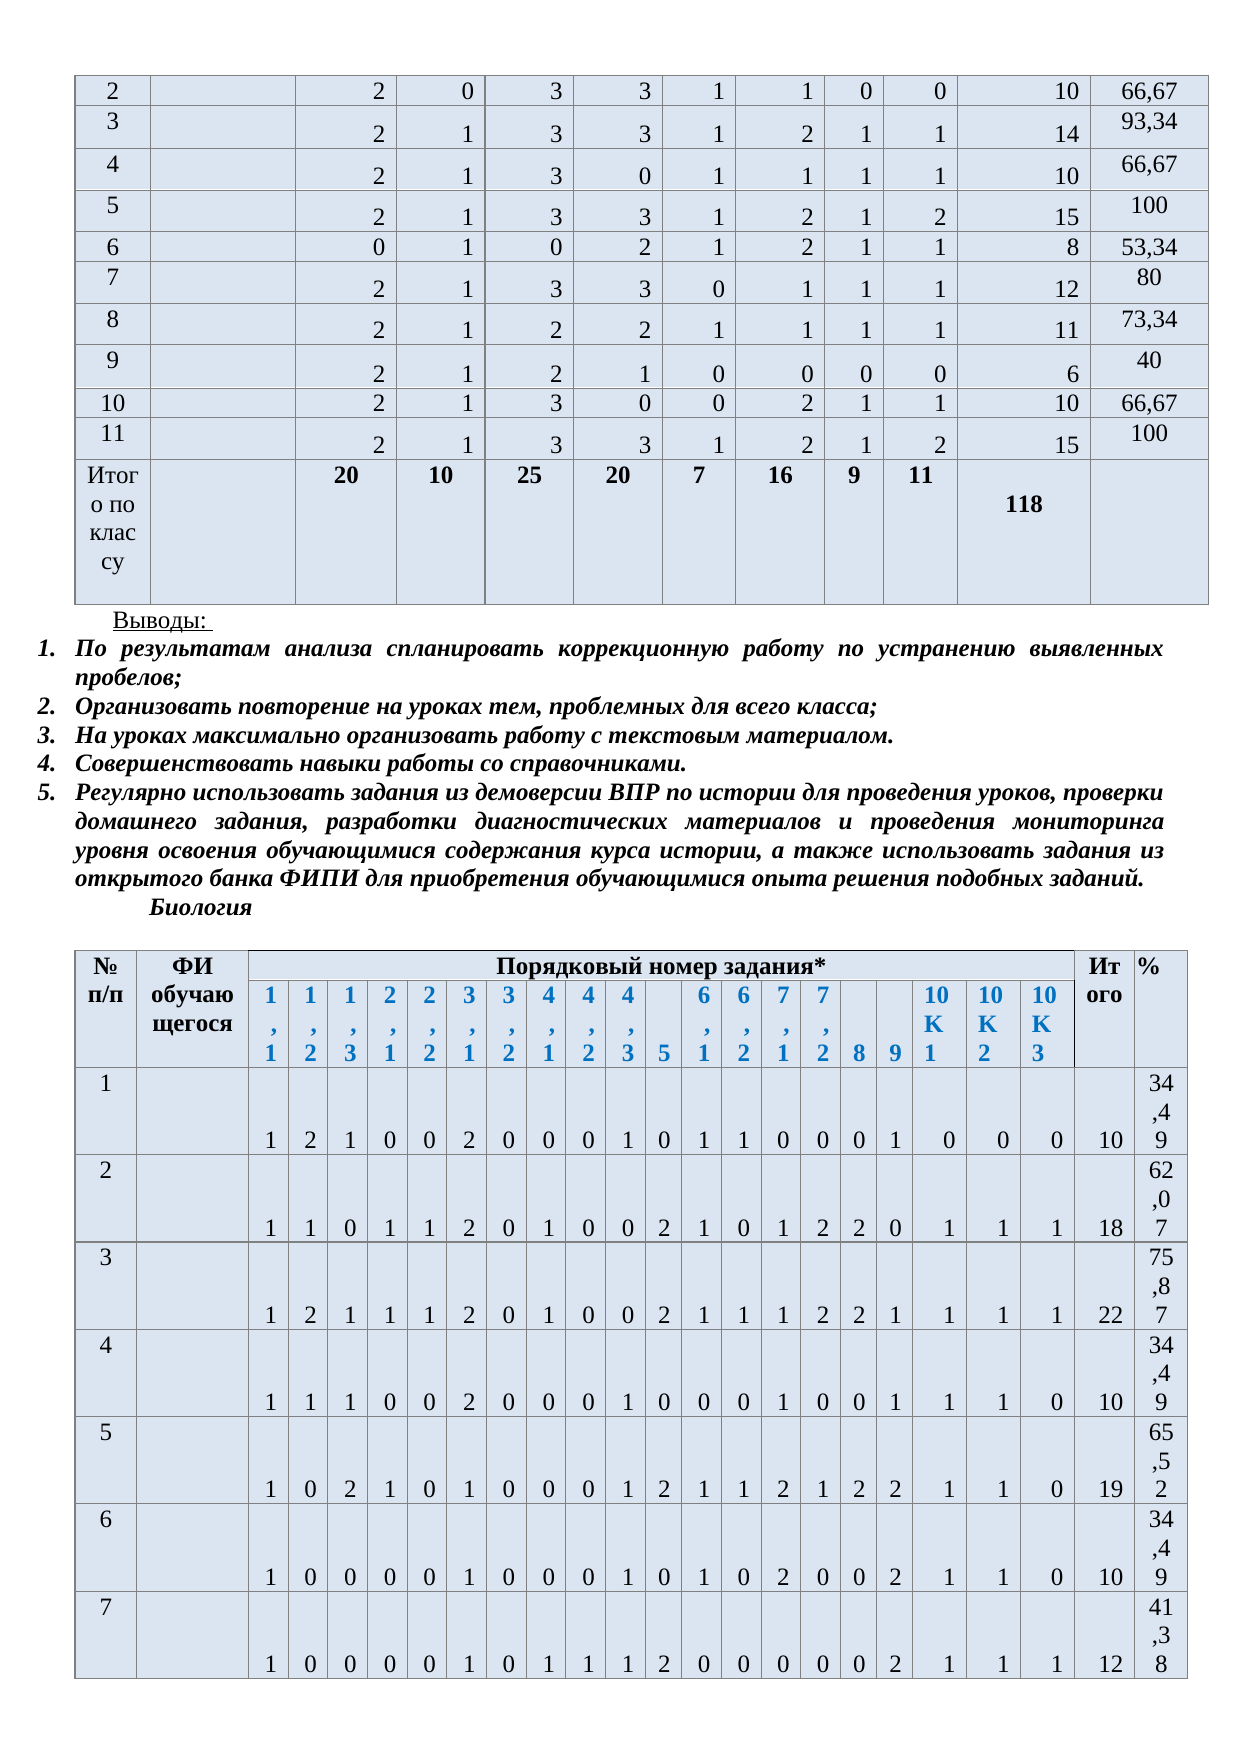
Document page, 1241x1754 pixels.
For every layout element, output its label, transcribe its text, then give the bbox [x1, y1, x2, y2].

table_cell 0 [574, 389, 662, 417]
table_cell 1 [527, 1592, 565, 1678]
table_cell 1 [736, 76, 824, 105]
table_cell 1,2 [289, 981, 327, 1067]
text Выводы: [75, 605, 1165, 633]
table_cell 2 [646, 1243, 681, 1329]
table_cell 1 [1021, 1243, 1074, 1329]
table_cell 9 [76, 345, 150, 387]
table_cell 2 [736, 191, 824, 231]
table_cell 1 [397, 389, 484, 417]
table_cell 0 [722, 1330, 761, 1416]
table_cell 3 [486, 262, 573, 303]
table_cell 100 [1091, 418, 1208, 459]
table_cell 1 [249, 1330, 288, 1416]
table_cell 2,1 [368, 981, 407, 1067]
table_cell 1 [606, 1068, 645, 1154]
table_cell 14 [958, 106, 1090, 148]
table_cell 0 [1021, 1330, 1074, 1416]
table_cell 0 [801, 1330, 840, 1416]
table_cell 1 [736, 149, 824, 189]
table_cell [137, 1243, 248, 1329]
table_cell 5 [646, 981, 681, 1067]
table_cell 10K3 [1021, 981, 1074, 1067]
table_cell 0 [682, 1330, 721, 1416]
table_cell 2 [736, 389, 824, 417]
table_cell 1 [884, 262, 957, 303]
table_cell 1 [397, 262, 484, 303]
table_cell 3 [574, 191, 662, 231]
table_cell 1 [884, 389, 957, 417]
table_cell 1 [825, 418, 883, 459]
table_cell [137, 1330, 248, 1416]
table_cell 2 [801, 1155, 840, 1241]
table_cell 1 [762, 1330, 800, 1416]
table_cell 1 [447, 1417, 486, 1503]
table_cell [151, 389, 295, 417]
table_cell 1 [762, 1155, 800, 1241]
table_cell 2 [574, 304, 662, 344]
table_cell 0 [663, 262, 735, 303]
table_cell 1 [722, 1243, 761, 1329]
table_cell 0 [1021, 1068, 1074, 1154]
table_cell 0 [801, 1504, 840, 1591]
table_cell 0 [408, 1068, 446, 1154]
table_cell 1 [884, 149, 957, 189]
table_cell 34,49 [1135, 1330, 1187, 1416]
table_cell 0 [663, 389, 735, 417]
table_cell 2 [877, 1592, 912, 1678]
table_cell 0 [646, 1330, 681, 1416]
table_cell Итого по классу [76, 460, 150, 604]
table_cell 15 [958, 191, 1090, 231]
table_cell 0 [566, 1155, 605, 1241]
table_cell 1 [736, 304, 824, 344]
table_cell 0 [566, 1504, 605, 1591]
table_cell 2 [841, 1155, 876, 1241]
table_cell 1 [606, 1417, 645, 1503]
table_cell 0 [841, 1068, 876, 1154]
table_cell 1,3 [328, 981, 367, 1067]
table_header % [1135, 951, 1187, 1067]
table_cell 0 [606, 1243, 645, 1329]
table_cell 1 [913, 1592, 966, 1678]
table_cell 1 [877, 1243, 912, 1329]
table_cell 0 [487, 1417, 526, 1503]
table_cell 6 [958, 345, 1090, 387]
table_cell 1 [825, 149, 883, 189]
table_cell [151, 262, 295, 303]
table_cell 0 [884, 76, 957, 105]
table_cell [1091, 460, 1208, 604]
table_cell 0 [289, 1417, 327, 1503]
table_cell 0 [663, 345, 735, 387]
table_cell 93,34 [1091, 106, 1208, 148]
table_cell 1 [663, 304, 735, 344]
table_cell 1 [1021, 1155, 1074, 1241]
table_cell 2 [646, 1155, 681, 1241]
table_cell 0 [1021, 1417, 1074, 1503]
table_cell 1 [663, 232, 735, 261]
table_cell 2 [328, 1417, 367, 1503]
table_cell 0 [566, 1330, 605, 1416]
table_cell 1 [447, 1592, 486, 1678]
table_cell 10 [76, 389, 150, 417]
table_cell 11 [884, 460, 957, 604]
table_cell 2 [762, 1504, 800, 1591]
table_cell 6,1 [682, 981, 721, 1067]
table_cell 0 [487, 1155, 526, 1241]
table_cell 3 [76, 1243, 136, 1329]
list Совершенствовать навыки работы со справочниками. [37, 748, 1165, 777]
table_cell 1 [663, 106, 735, 148]
table_cell 22 [1075, 1243, 1134, 1329]
table_cell 18 [1075, 1155, 1134, 1241]
table_cell 9 [825, 460, 883, 604]
table_cell 3 [486, 389, 573, 417]
table_cell 2 [486, 304, 573, 344]
table_cell 5 [76, 1417, 136, 1503]
table_cell 1 [663, 191, 735, 231]
table_cell 0 [368, 1068, 407, 1154]
table_cell 0 [487, 1330, 526, 1416]
table_cell 1 [913, 1504, 966, 1591]
table_header ФИ обучающегося [137, 951, 248, 1067]
table_cell 1 [1021, 1592, 1074, 1678]
table_cell 0 [762, 1592, 800, 1678]
table_cell 1 [913, 1155, 966, 1241]
table_cell 3 [574, 106, 662, 148]
table_cell 10 [397, 460, 484, 604]
table_cell 2 [486, 345, 573, 387]
table_cell [137, 1068, 248, 1154]
table_cell 62,07 [1135, 1155, 1187, 1241]
table_cell 2 [646, 1592, 681, 1678]
table_cell 0 [328, 1504, 367, 1591]
table_cell 1 [249, 1068, 288, 1154]
table_cell 2 [736, 418, 824, 459]
table_cell [151, 460, 295, 604]
table_cell 2 [447, 1330, 486, 1416]
table_cell 11 [76, 418, 150, 459]
table_cell 2 [289, 1243, 327, 1329]
table_cell 1 [967, 1592, 1020, 1678]
table_cell 66,67 [1091, 149, 1208, 189]
table_cell 2 [447, 1155, 486, 1241]
table_cell 0 [841, 1504, 876, 1591]
table_cell 0 [682, 1592, 721, 1678]
table_cell 40 [1091, 345, 1208, 387]
list Регулярно использовать задания из демоверсии ВПР по истории для проведения уроков, проверки домашнего задания, разработки диагностических материалов и проведения мониторинга уровня освоения обучающимися содержания курса истории, а также использовать задания из открытого банка ФИПИ для приобретения обучающимися опыта решения подобных заданий. [37, 777, 1165, 892]
table_cell 1 [408, 1155, 446, 1241]
table_cell 1 [397, 149, 484, 189]
table_cell 2 [877, 1417, 912, 1503]
table_cell 20 [574, 460, 662, 604]
table_header Итого [1075, 951, 1134, 1067]
table_cell 16 [736, 460, 824, 604]
table_cell 34,49 [1135, 1504, 1187, 1591]
table_cell 1 [249, 1592, 288, 1678]
table_cell [151, 191, 295, 231]
table_cell 1 [682, 1417, 721, 1503]
table_cell 2 [296, 191, 396, 231]
table_cell 0 [736, 345, 824, 387]
table_cell [137, 1417, 248, 1503]
table_cell [151, 345, 295, 387]
table_cell 0 [487, 1504, 526, 1591]
list На уроках максимально организовать работу с текстовым материалом. [37, 720, 1165, 748]
list Организовать повторение на уроках тем, проблемных для всего класса; [37, 691, 1165, 720]
table_cell 41,38 [1135, 1592, 1187, 1678]
table_cell 1 [722, 1417, 761, 1503]
table_cell 0 [967, 1068, 1020, 1154]
table_cell 2 [296, 418, 396, 459]
table_cell 10K1 [913, 981, 966, 1067]
table_cell 1 [913, 1243, 966, 1329]
table_cell 5 [76, 191, 150, 231]
table_cell 1 [825, 262, 883, 303]
table_cell 3 [486, 76, 573, 105]
table_cell 1 [76, 1068, 136, 1154]
table_cell 0 [884, 345, 957, 387]
table_cell 1 [967, 1330, 1020, 1416]
table_cell 1 [606, 1504, 645, 1591]
table_cell 0 [486, 232, 573, 261]
table_cell 0 [801, 1068, 840, 1154]
table_cell 10 [1075, 1504, 1134, 1591]
table_cell 1 [397, 304, 484, 344]
table_cell 1 [368, 1155, 407, 1241]
table_cell 25 [486, 460, 573, 604]
table_cell [137, 1504, 248, 1591]
table_cell 3 [76, 106, 150, 148]
table_cell 1 [825, 191, 883, 231]
table_cell 6 [76, 232, 150, 261]
table_cell 53,34 [1091, 232, 1208, 261]
table_cell 73,34 [1091, 304, 1208, 344]
table_cell 1 [328, 1068, 367, 1154]
table_cell 10 [958, 76, 1090, 105]
table_cell 10 [1075, 1330, 1134, 1416]
table_cell 6 [76, 1504, 136, 1591]
table_cell 1 [682, 1155, 721, 1241]
table_cell 15 [958, 418, 1090, 459]
table_cell 0 [527, 1330, 565, 1416]
table_cell 0 [397, 76, 484, 105]
table_cell 1 [967, 1504, 1020, 1591]
table_cell 10 [958, 149, 1090, 189]
table_cell 1 [249, 1243, 288, 1329]
table_cell 0 [841, 1592, 876, 1678]
table_cell 20 [296, 460, 396, 604]
table_cell 0 [289, 1592, 327, 1678]
table_cell 1 [682, 1243, 721, 1329]
table_cell 0 [368, 1592, 407, 1678]
table_cell 0 [408, 1417, 446, 1503]
table_cell 1 [606, 1592, 645, 1678]
table_cell 6,2 [722, 981, 761, 1067]
table_cell 0 [527, 1417, 565, 1503]
table_cell 66,67 [1091, 76, 1208, 105]
table_cell 1 [682, 1504, 721, 1591]
table_cell 1 [967, 1243, 1020, 1329]
table_cell 0 [566, 1068, 605, 1154]
table_cell 1 [249, 1417, 288, 1503]
table_cell 7,2 [801, 981, 840, 1067]
table_cell 0 [487, 1243, 526, 1329]
table_cell 1 [328, 1243, 367, 1329]
table_cell 12 [958, 262, 1090, 303]
table_cell 8 [76, 304, 150, 344]
table_cell 0 [606, 1155, 645, 1241]
table_cell 2 [296, 389, 396, 417]
table_cell 0 [801, 1592, 840, 1678]
table_cell 11 [958, 304, 1090, 344]
table_cell 1 [722, 1068, 761, 1154]
table_cell 75,87 [1135, 1243, 1187, 1329]
table_cell 2 [447, 1068, 486, 1154]
table_cell 2 [296, 149, 396, 189]
table_header № п/п [76, 951, 136, 1067]
list По результатам анализа спланировать коррекционную работу по устранению выявленных пробелов; [37, 633, 1165, 691]
table_cell [137, 1592, 248, 1678]
table_cell 0 [841, 1330, 876, 1416]
table_cell 2 [841, 1417, 876, 1503]
table_cell [151, 149, 295, 189]
table_cell 2 [841, 1243, 876, 1329]
table_cell 0 [825, 76, 883, 105]
table_cell 1 [527, 1155, 565, 1241]
table_cell 3 [574, 418, 662, 459]
table_cell 0 [913, 1068, 966, 1154]
table_cell 2 [296, 262, 396, 303]
text Биология [75, 892, 1165, 921]
table_cell 0 [722, 1155, 761, 1241]
table_cell 1 [289, 1155, 327, 1241]
table_cell 7 [663, 460, 735, 604]
table_cell 0 [368, 1504, 407, 1591]
table_cell 65,52 [1135, 1417, 1187, 1503]
table_cell 1 [606, 1330, 645, 1416]
table_cell 3 [486, 149, 573, 189]
table_cell 0 [368, 1330, 407, 1416]
table_cell 1 [328, 1330, 367, 1416]
table_cell 0 [328, 1592, 367, 1678]
table_cell 7 [76, 1592, 136, 1678]
table_cell 2 [296, 76, 396, 105]
table_cell 100 [1091, 191, 1208, 231]
table_cell 2 [762, 1417, 800, 1503]
table_cell 0 [1021, 1504, 1074, 1591]
table_cell 1 [566, 1592, 605, 1678]
table_cell 0 [877, 1155, 912, 1241]
table_cell 2 [447, 1243, 486, 1329]
table_cell 2 [884, 418, 957, 459]
table_cell 8 [841, 981, 876, 1067]
table_cell 2,2 [408, 981, 446, 1067]
table_cell 1 [408, 1243, 446, 1329]
table_cell [137, 1155, 248, 1241]
table_cell 1 [682, 1068, 721, 1154]
table_cell 10K2 [967, 981, 1020, 1067]
table_cell 2 [76, 76, 150, 105]
table_cell 0 [566, 1243, 605, 1329]
table_cell 1 [368, 1243, 407, 1329]
table_cell 3,1 [447, 981, 486, 1067]
table_cell 10 [958, 389, 1090, 417]
table_cell [151, 106, 295, 148]
table_cell 3,2 [487, 981, 526, 1067]
table_cell 2 [296, 345, 396, 387]
table_cell 2 [801, 1243, 840, 1329]
table_cell 1 [397, 191, 484, 231]
table_cell 0 [722, 1504, 761, 1591]
table_cell 66,67 [1091, 389, 1208, 417]
table_cell 2 [646, 1417, 681, 1503]
table_cell 1 [249, 1155, 288, 1241]
table_cell 0 [328, 1155, 367, 1241]
table_cell 2 [877, 1504, 912, 1591]
table_cell 1 [801, 1417, 840, 1503]
table_cell 3 [486, 191, 573, 231]
table_cell 3 [574, 76, 662, 105]
table_cell 1 [825, 389, 883, 417]
table_cell 1 [527, 1243, 565, 1329]
table_cell 0 [296, 232, 396, 261]
table_cell 1 [663, 149, 735, 189]
table_cell 2 [76, 1155, 136, 1241]
table_cell 1 [736, 262, 824, 303]
table_cell 1 [663, 418, 735, 459]
table_cell 118 [958, 460, 1090, 604]
table_cell 1 [884, 106, 957, 148]
table_cell 0 [408, 1330, 446, 1416]
table_cell 1 [663, 76, 735, 105]
table_cell 1 [397, 345, 484, 387]
table_cell 1 [967, 1417, 1020, 1503]
table_cell 4,1 [527, 981, 565, 1067]
table_cell 1 [884, 232, 957, 261]
table_cell 3 [574, 262, 662, 303]
table_cell 4 [76, 1330, 136, 1416]
table_cell 19 [1075, 1417, 1134, 1503]
table_cell 0 [527, 1068, 565, 1154]
table_cell 2 [289, 1068, 327, 1154]
table_cell 4,3 [606, 981, 645, 1067]
table_cell 1 [877, 1068, 912, 1154]
table_cell 0 [646, 1068, 681, 1154]
table_cell 0 [487, 1068, 526, 1154]
table_cell 1 [397, 232, 484, 261]
table_cell 1 [825, 304, 883, 344]
table_cell 1 [762, 1243, 800, 1329]
table_cell 1 [289, 1330, 327, 1416]
table_cell 0 [408, 1592, 446, 1678]
table_cell 4,2 [566, 981, 605, 1067]
table_cell 34,49 [1135, 1068, 1187, 1154]
table_cell 1 [368, 1417, 407, 1503]
table_cell 1 [397, 418, 484, 459]
table_cell 1 [447, 1504, 486, 1591]
table_cell 2 [296, 106, 396, 148]
table_cell 0 [825, 345, 883, 387]
table_cell 2 [736, 106, 824, 148]
table_cell 80 [1091, 262, 1208, 303]
table_cell 7,1 [762, 981, 800, 1067]
table_cell 1 [574, 345, 662, 387]
table_cell 1 [825, 106, 883, 148]
table_header Порядковый номер задания* [249, 951, 1074, 979]
table_cell 0 [646, 1504, 681, 1591]
table_cell 0 [527, 1504, 565, 1591]
table_cell 2 [574, 232, 662, 261]
table_cell 1,1 [249, 981, 288, 1067]
table_cell 7 [76, 262, 150, 303]
table_cell [151, 304, 295, 344]
table_cell 0 [762, 1068, 800, 1154]
table_cell 0 [289, 1504, 327, 1591]
table_cell 1 [877, 1330, 912, 1416]
table_cell 1 [913, 1330, 966, 1416]
table_cell 2 [296, 304, 396, 344]
table_cell [151, 76, 295, 105]
table_cell 4 [76, 149, 150, 189]
table_cell 2 [736, 232, 824, 261]
table_cell 1 [967, 1155, 1020, 1241]
table_cell 3 [486, 418, 573, 459]
table_cell 10 [1075, 1068, 1134, 1154]
table_cell [151, 232, 295, 261]
table_cell 8 [958, 232, 1090, 261]
table_cell 2 [884, 191, 957, 231]
table_cell 12 [1075, 1592, 1134, 1678]
table_cell 9 [877, 981, 912, 1067]
table_cell 1 [884, 304, 957, 344]
table_cell 1 [913, 1417, 966, 1503]
table_cell 1 [249, 1504, 288, 1591]
table_cell 0 [408, 1504, 446, 1591]
table_cell [151, 418, 295, 459]
table_cell 1 [397, 106, 484, 148]
table_cell 3 [486, 106, 573, 148]
table_cell 0 [574, 149, 662, 189]
table_cell 0 [722, 1592, 761, 1678]
table_cell 1 [825, 232, 883, 261]
table_cell 0 [566, 1417, 605, 1503]
table_cell 0 [487, 1592, 526, 1678]
